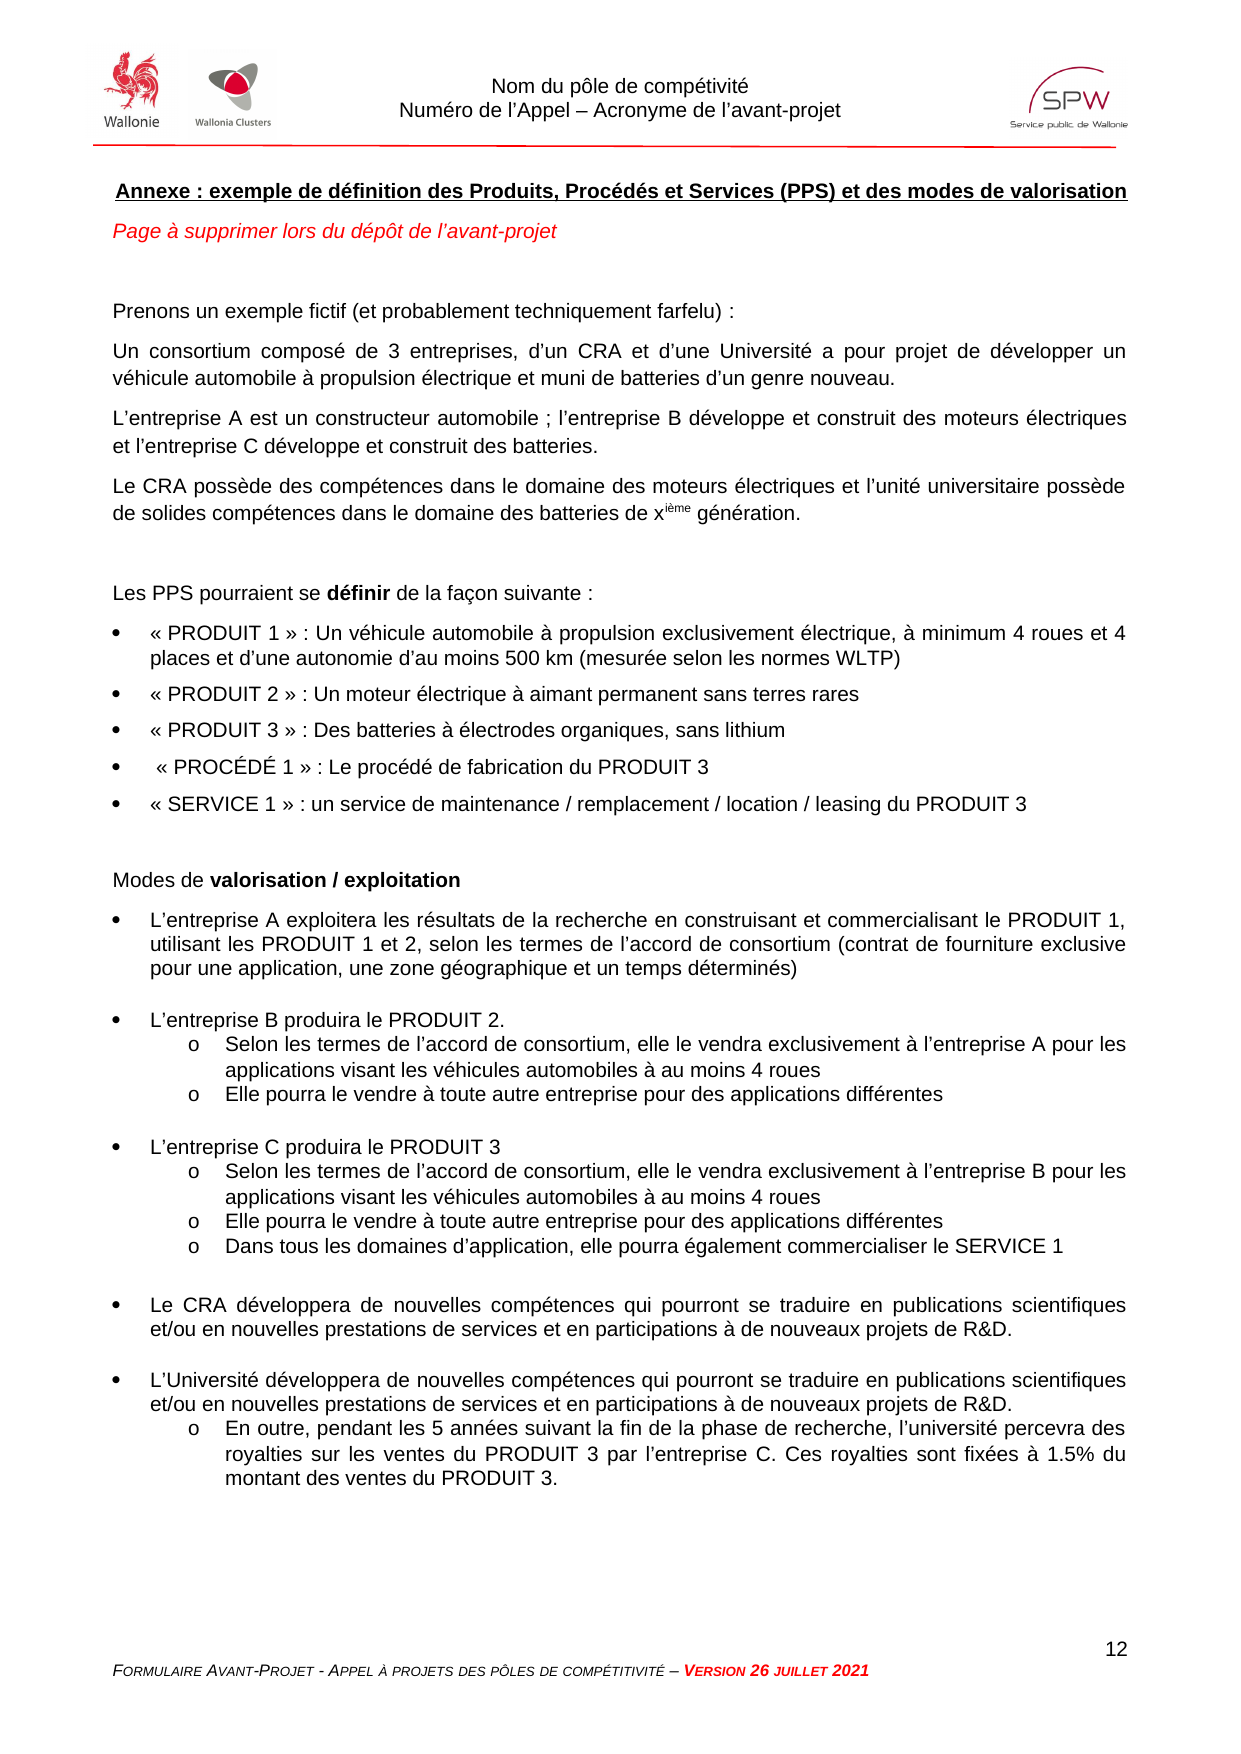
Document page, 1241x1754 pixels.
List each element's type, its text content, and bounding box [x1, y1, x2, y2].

list L’entreprise A exploitera les résultats de la recherche en construisant et commercialisant le PRODUIT 1, utilisant les PRODUIT 1 et 2, selon les termes de l’accord de consortium (contrat de fourniture exclusive pour une application, une zone géographique et un temps déterminés) [112, 908, 1128, 980]
text Les PPS pourraient se définir de la façon suivante : [112, 581, 1128, 605]
text Prenons un exemple fictif (et probablement techniquement farfelu) : [112, 299, 1128, 323]
list « PRODUIT 2 » : Un moteur électrique à aimant permanent sans terres rares [112, 682, 1128, 706]
list Le CRA développera de nouvelles compétences qui pourront se traduire en publications scientifiques et/ou en nouvelles prestations de services et en participations à de nouveaux projets de R&D. [112, 1292, 1128, 1340]
list Elle pourra le vendre à toute autre entreprise pour des applications différentes [187, 1081, 1128, 1107]
text Annexe : exemple de définition des Produits, Procédés et Services (PPS) et des modes de valorisation [112, 179, 1128, 203]
text Un consortium composé de 3 entreprises, d’un CRA et d’une Université a pour projet de développer un véhicule automobile à propulsion électrique et muni de batteries d’un genre nouveau. [112, 339, 1128, 390]
list Selon les termes de l’accord de consortium, elle le vendra exclusivement à l’entreprise A pour les applications visant les véhicules automobiles à au moins 4 roues [187, 1032, 1128, 1081]
list L’entreprise B produira le PRODUIT 2. [112, 1007, 1128, 1032]
list « PROCÉDÉ 1 » : Le procédé de fabrication du PRODUIT 3 [112, 755, 1128, 779]
list L’Université développera de nouvelles compétences qui pourront se traduire en publications scientifiques et/ou en nouvelles prestations de services et en participations à de nouveaux projets de R&D. [112, 1368, 1128, 1416]
list Selon les termes de l’accord de consortium, elle le vendra exclusivement à l’entreprise B pour les applications visant les véhicules automobiles à au moins 4 roues [187, 1159, 1128, 1208]
picture [85, 43, 180, 138]
list Elle pourra le vendre à toute autre entreprise pour des applications différentes [187, 1208, 1128, 1234]
list En outre, pendant les 5 années suivant la fin de la phase de recherche, l’université percevra des royalties sur les ventes du PRODUIT 3 par l’entreprise C. Ces royalties sont fixées à 1.5% du montant des ventes du PRODUIT 3. [187, 1416, 1128, 1490]
text Modes de valorisation / exploitation [112, 868, 1128, 892]
list « SERVICE 1 » : un service de maintenance / remplacement / location / leasing du PRODUIT 3 [112, 791, 1128, 816]
list « PRODUIT 3 » : Des batteries à électrodes organiques, sans lithium [112, 718, 1128, 742]
list L’entreprise C produira le PRODUIT 3 [112, 1135, 1128, 1159]
text Page à supprimer lors du dépôt de l’avant-projet [112, 219, 1128, 243]
list « PRODUIT 1 » : Un véhicule automobile à propulsion exclusivement électrique, à minimum 4 roues et 4 places et d’une autonomie d’au moins 500 km (mesurée selon les normes WLTP) [112, 621, 1128, 669]
text Le CRA possède des compétences dans le domaine des moteurs électriques et l’unité universitaire possède de solides compétences dans le domaine des batteries de xième génération. [112, 474, 1128, 525]
picture [188, 49, 278, 140]
text L’entreprise A est un constructeur automobile ; l’entreprise B développe et construit des moteurs électriques et l’entreprise C développe et construit des batteries. [112, 406, 1128, 458]
list Dans tous les domaines d’application, elle pourra également commercialiser le SERVICE 1 [187, 1234, 1128, 1260]
